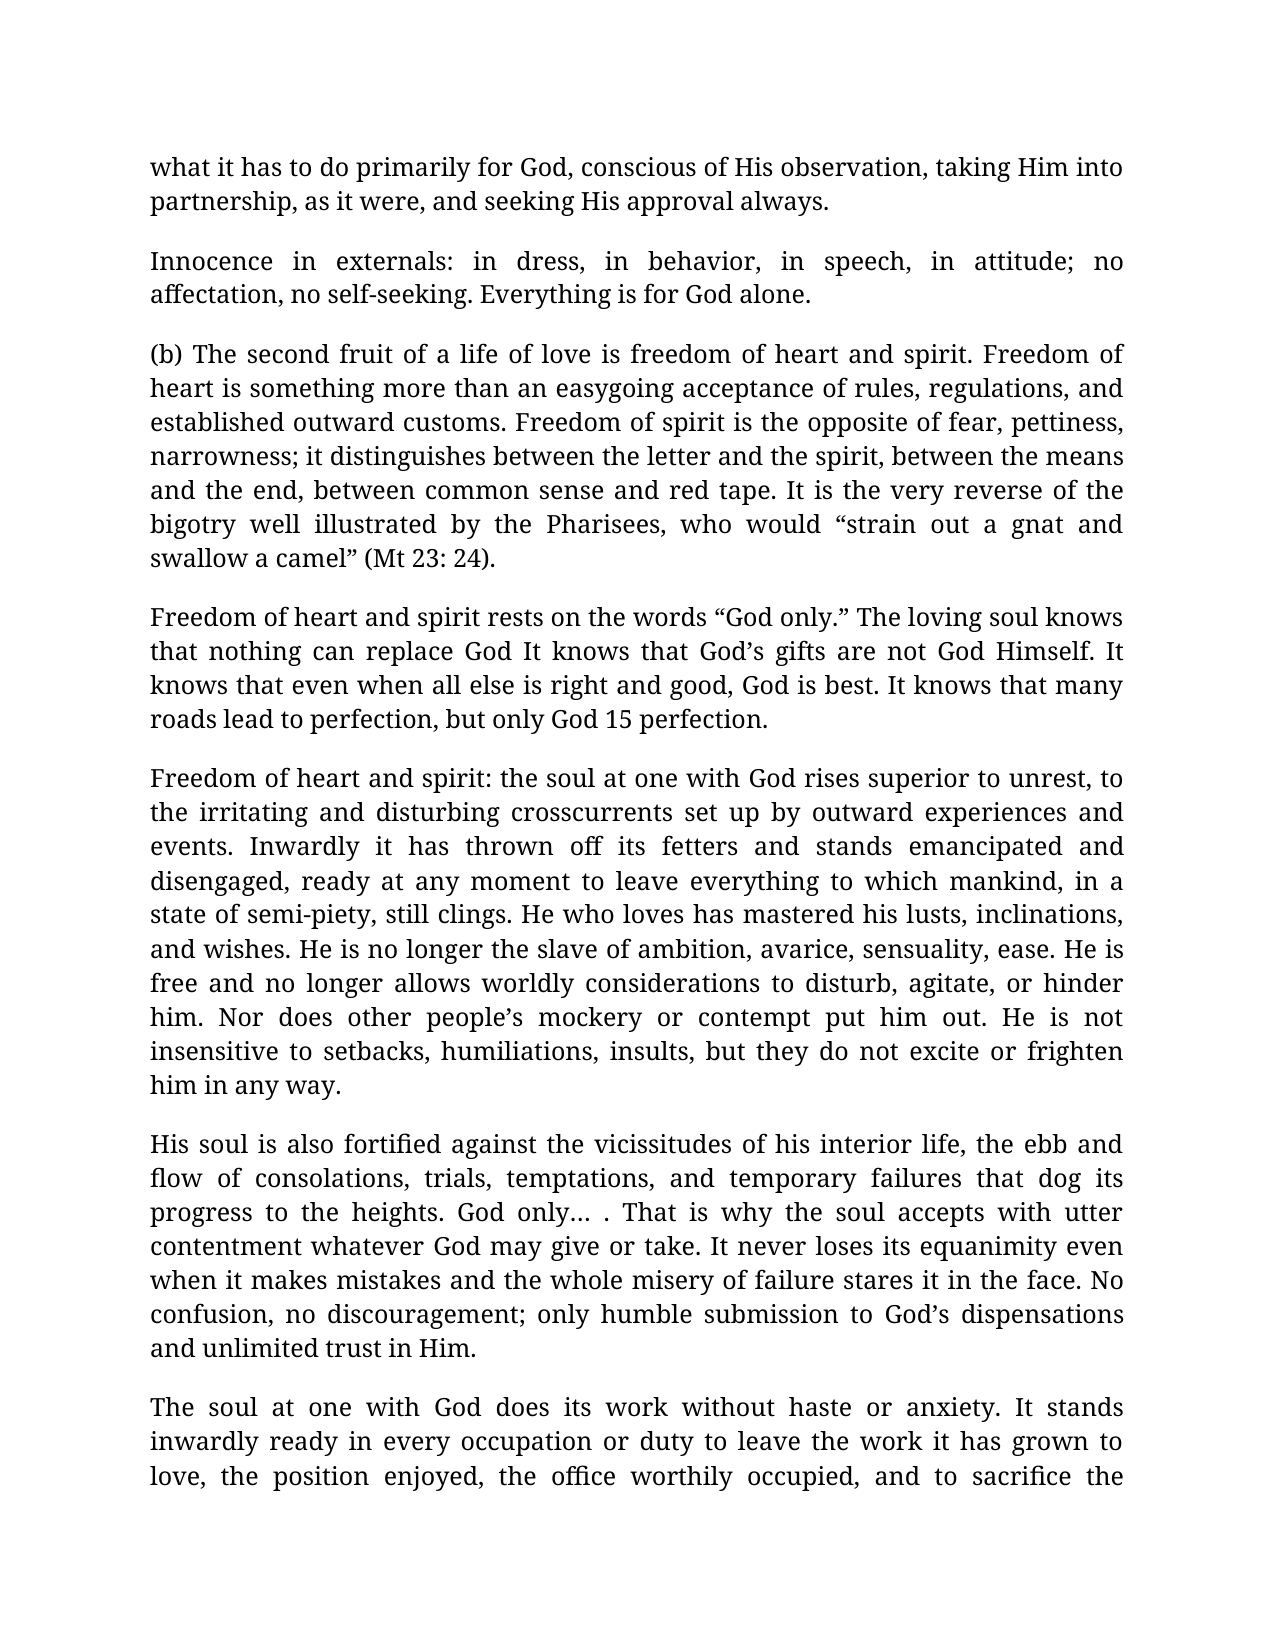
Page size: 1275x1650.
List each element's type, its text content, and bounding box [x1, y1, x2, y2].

text Freedom of heart and spirit rests on the words “God only.” The loving soul knows that nothing can replace God It knows that God’s gifts are not God Himself. It knows that even when all else is right and good, God is best. It knows that many roads lead to perfection, but only God 15 perfection. [150, 600, 1125, 736]
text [150, 150, 1125, 218]
text Freedom of heart and spirit: the soul at one with God rises superior to unrest, to the irritating and disturbing crosscurrents set up by outward experiences and events. Inwardly it has thrown off its fetters and stands emancipated and disengaged, ready at any moment to leave everything to which mankind, in a state of semi-piety, still clings. He who loves has mastered his lusts, inclinations, and wishes. He is no longer the slave of ambition, avarice, sensuality, ease. He is free and no longer allows worldly considerations to disturb, agitate, or hinder him. Nor does other people’s mockery or contempt put him out. He is not insensitive to setbacks, humiliations, insults, but they do not excite or frighten him in any way. [150, 761, 1125, 1102]
text Innocence in externals: in dress, in behavior, in speech, in attitude; no affectation, no self-seeking. Everything is for God alone. [150, 243, 1125, 311]
text (b) The second fruit of a life of love is freedom of heart and spirit. Freedom of heart is something more than an easygoing acceptance of rules, regulations, and established outward customs. Freedom of spirit is the opposite of fear, pettiness, narrowness; it distinguishes between the letter and the spirit, between the means and the end, between common sense and red tape. It is the very reverse of the bigotry well illustrated by the Pharisees, who would “strain out a gnat and swallow a camel” (Mt 23: 24). [150, 336, 1125, 575]
text His soul is also fortified against the vicissitudes of his interior life, the ebb and flow of consolations, trials, temptations, and temporary failures that dog its progress to the heights. God only… . That is why the soul accepts with utter contentment whatever God may give or take. It never loses its equanimity even when it makes mistakes and the whole misery of failure stares it in the face. No confusion, no discouragement; only humble submission to God’s dispensations and unlimited trust in Him. [150, 1127, 1125, 1365]
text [150, 1390, 1125, 1492]
